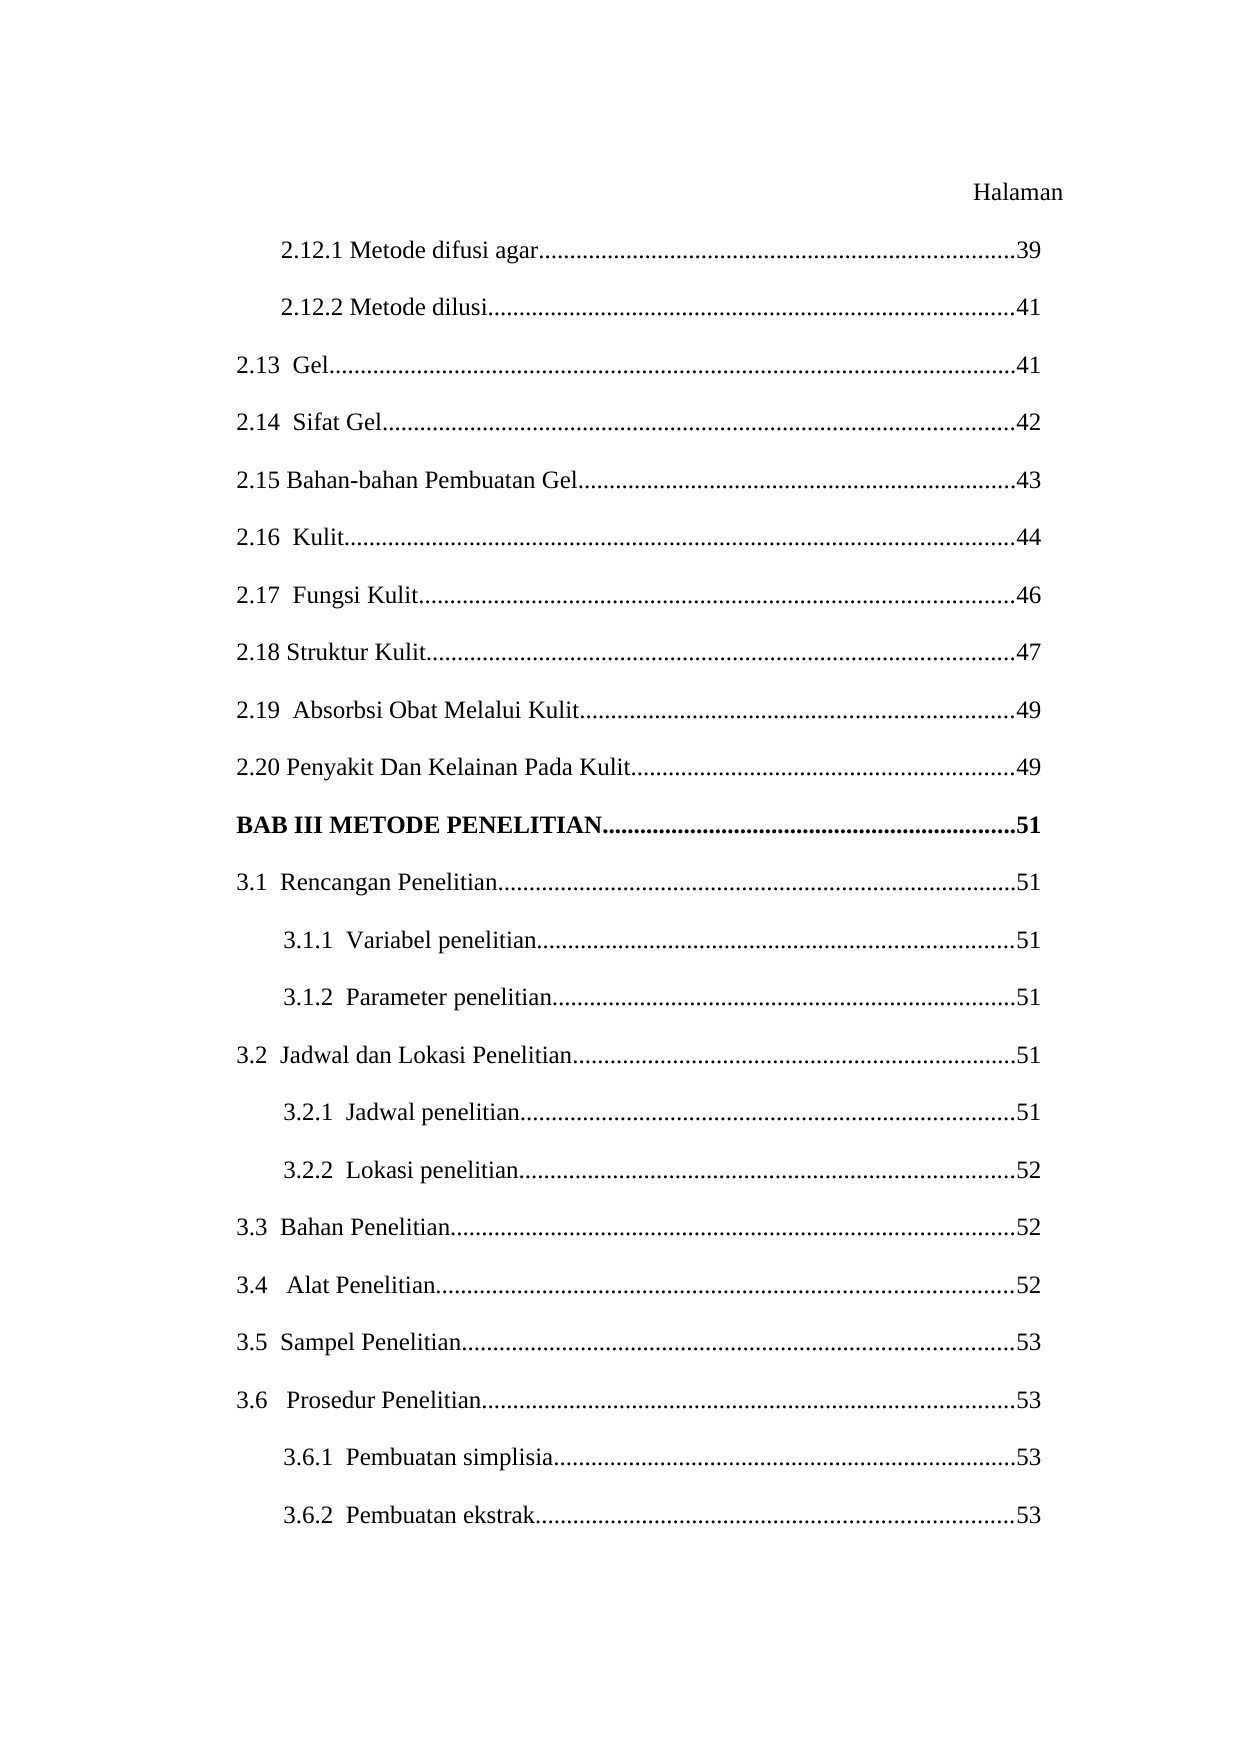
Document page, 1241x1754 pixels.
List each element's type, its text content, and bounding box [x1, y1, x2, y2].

text 2.12.1 Metode difusi agar 39 [236, 235, 1063, 263]
text 3.2.2 Lokasi penelitian 52 [236, 1155, 1063, 1183]
text 2.19 Absorbsi Obat Melalui Kulit 49 [236, 695, 1063, 723]
text 2.15 Bahan-bahan Pembuatan Gel 43 [236, 465, 1063, 493]
text 2.17 Fungsi Kulit 46 [236, 580, 1063, 608]
text 3.6.1 Pembuatan simplisia 53 [236, 1442, 1063, 1471]
text 3.1 Rencangan Penelitian 51 [236, 867, 1063, 896]
text Halaman [236, 177, 1063, 206]
text 2.20 Penyakit Dan Kelainan Pada Kulit 49 [236, 752, 1063, 781]
text 2.13 Gel 41 [236, 350, 1063, 378]
text 3.1.2 Parameter penelitian 51 [236, 982, 1063, 1011]
text 3.2.1 Jadwal penelitian 51 [236, 1097, 1063, 1126]
text 3.5 Sampel Penelitian 53 [236, 1327, 1063, 1356]
text 2.14 Sifat Gel 42 [236, 407, 1063, 436]
text 3.1.1 Variabel penelitian 51 [236, 925, 1063, 953]
text 3.2 Jadwal dan Lokasi Penelitian 51 [236, 1040, 1063, 1068]
text 2.18 Struktur Kulit 47 [236, 637, 1063, 666]
text 2.12.2 Metode dilusi 41 [236, 292, 1063, 321]
text 2.16 Kulit 44 [236, 522, 1063, 551]
text 3.4 Alat Penelitian 52 [236, 1270, 1063, 1298]
text 3.6 Prosedur Penelitian 53 [236, 1385, 1063, 1413]
text BAB III METODE PENELITIAN 51 [236, 810, 1063, 838]
text 3.6.2 Pembuatan ekstrak 53 [236, 1500, 1063, 1528]
text 3.3 Bahan Penelitian 52 [236, 1212, 1063, 1241]
